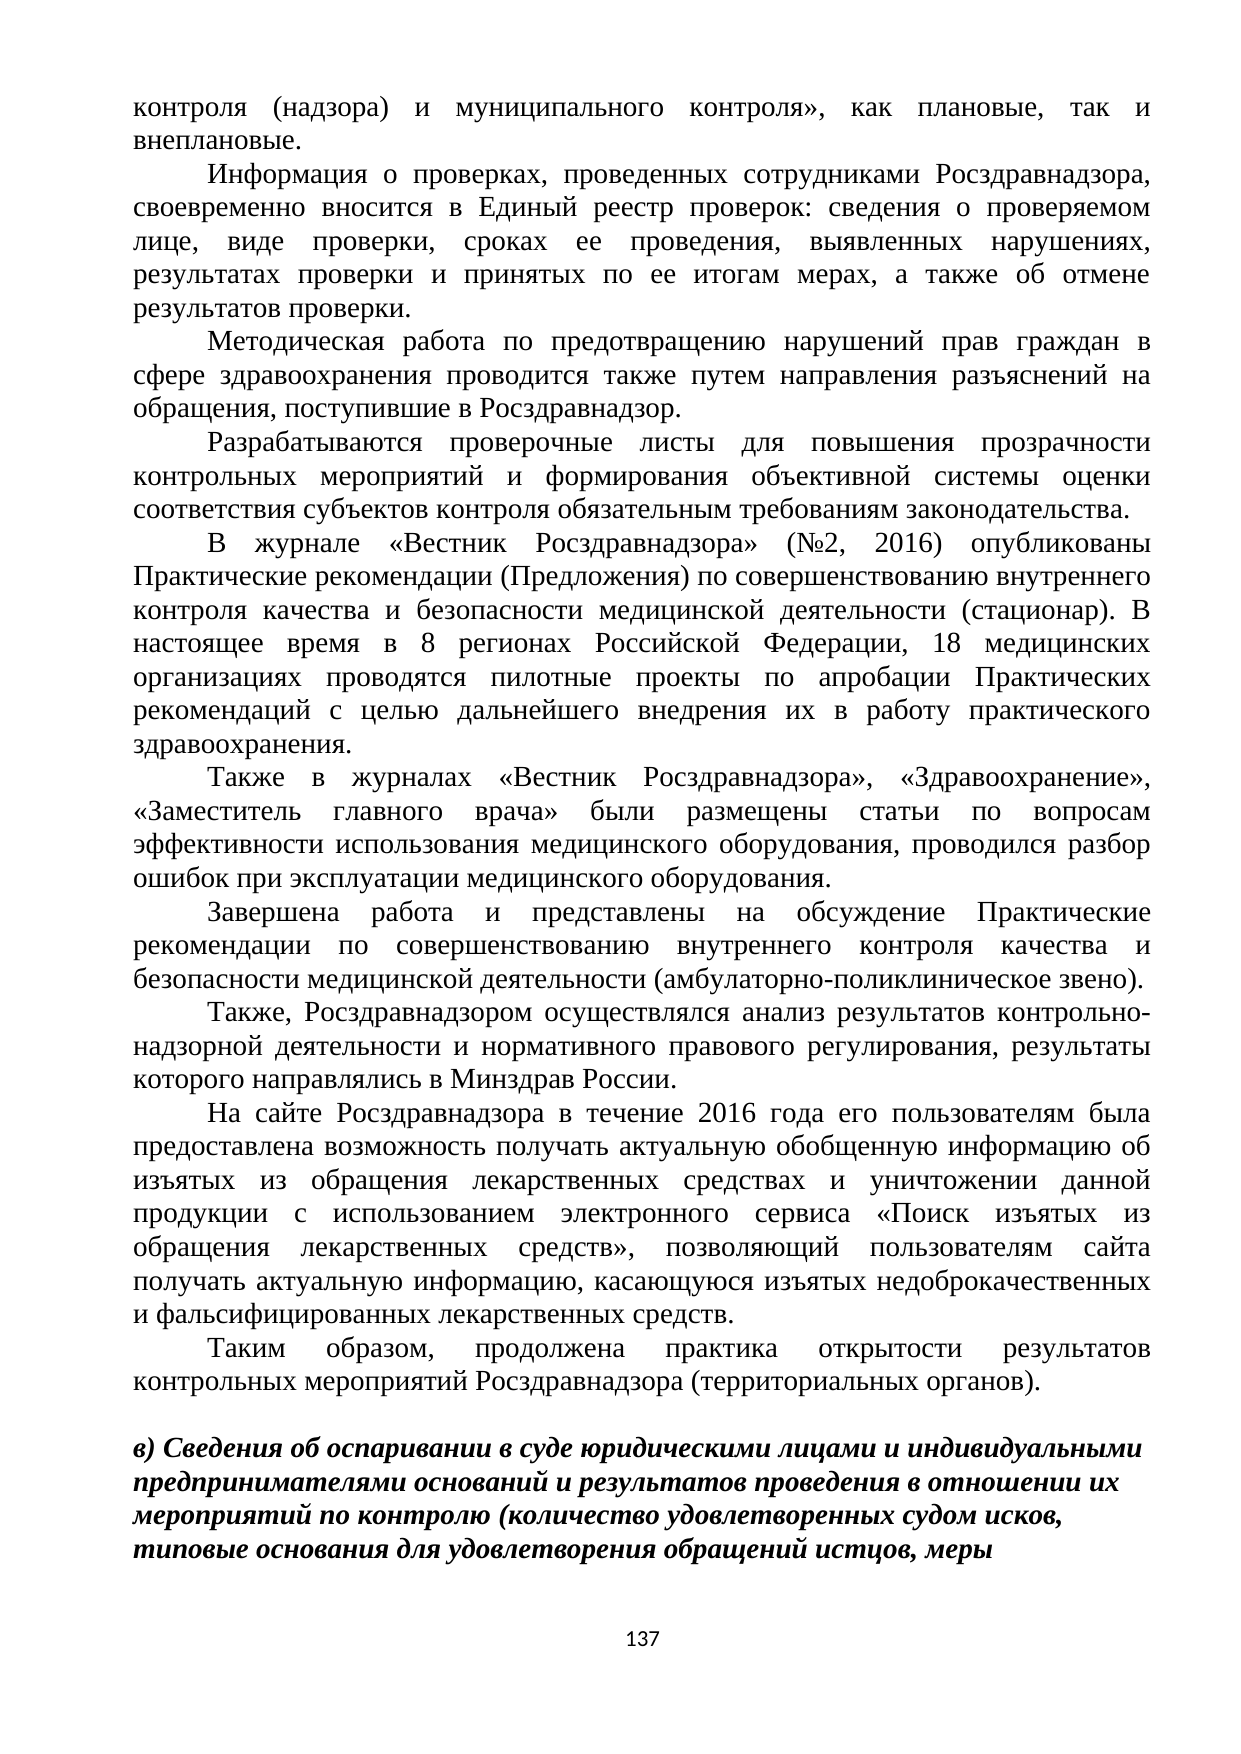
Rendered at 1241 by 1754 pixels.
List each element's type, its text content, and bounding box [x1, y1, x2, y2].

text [133, 1430, 1152, 1564]
text Таким образом, продолжена практика открытости результатов контрольных мероприятий Росздравнадзора (территориальных органов). [133, 1330, 1152, 1397]
text Методическая работа по предотвращению нарушений прав граждан в сфере здравоохранения проводится также путем направления разъяснений на обращения, поступившие в Росздравнадзор. [133, 323, 1152, 424]
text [133, 89, 1152, 156]
text Разрабатываются проверочные листы для повышения прозрачности контрольных мероприятий и формирования объективной системы оценки соответствия субъектов контроля обязательным требованиям законодательства. [133, 424, 1152, 525]
text В журнале «Вестник Росздравнадзора» (№2, 2016) опубликованы Практические рекомендации (Предложения) по совершенствованию внутреннего контроля качества и безопасности медицинской деятельности (стационар). В настоящее время в 8 регионах Российской Федерации, 18 медицинских организациях проводятся пилотные проекты по апробации Практических рекомендаций с целью дальнейшего внедрения их в работу практического здравоохранения. [133, 525, 1152, 759]
text Также, Росздравнадзором осуществлялся анализ результатов контрольно-надзорной деятельности и нормативного правового регулирования, результаты которого направлялись в Минздрав России. [133, 994, 1152, 1095]
text Информация о проверках, проведенных сотрудниками Росздравнадзора, своевременно вносится в Единый реестр проверок: сведения о проверяемом лице, виде проверки, сроках ее проведения, выявленных нарушениях, результатах проверки и принятых по ее итогам мерах, а также об отмене результатов проверки. [133, 156, 1152, 323]
text На сайте Росздравнадзора в течение 2016 года его пользователям была предоставлена возможность получать актуальную обобщенную информацию об изъятых из обращения лекарственных средствах и уничтожении данной продукции с использованием электронного сервиса «Поиск изъятых из обращения лекарственных средств», позволяющий пользователям сайта получать актуальную информацию, касающуюся изъятых недоброкачественных и фальсифицированных лекарственных средств. [133, 1095, 1152, 1330]
text Также в журналах «Вестник Росздравнадзора», «Здравоохранение», «Заместитель главного врача» были размещены статьи по вопросам эффективности использования медицинского оборудования, проводился разбор ошибок при эксплуатации медицинского оборудования. [133, 759, 1152, 894]
text Завершена работа и представлены на обсуждение Практические рекомендации по совершенствованию внутреннего контроля качества и безопасности медицинской деятельности (амбулаторно-поликлиническое звено). [133, 894, 1152, 994]
